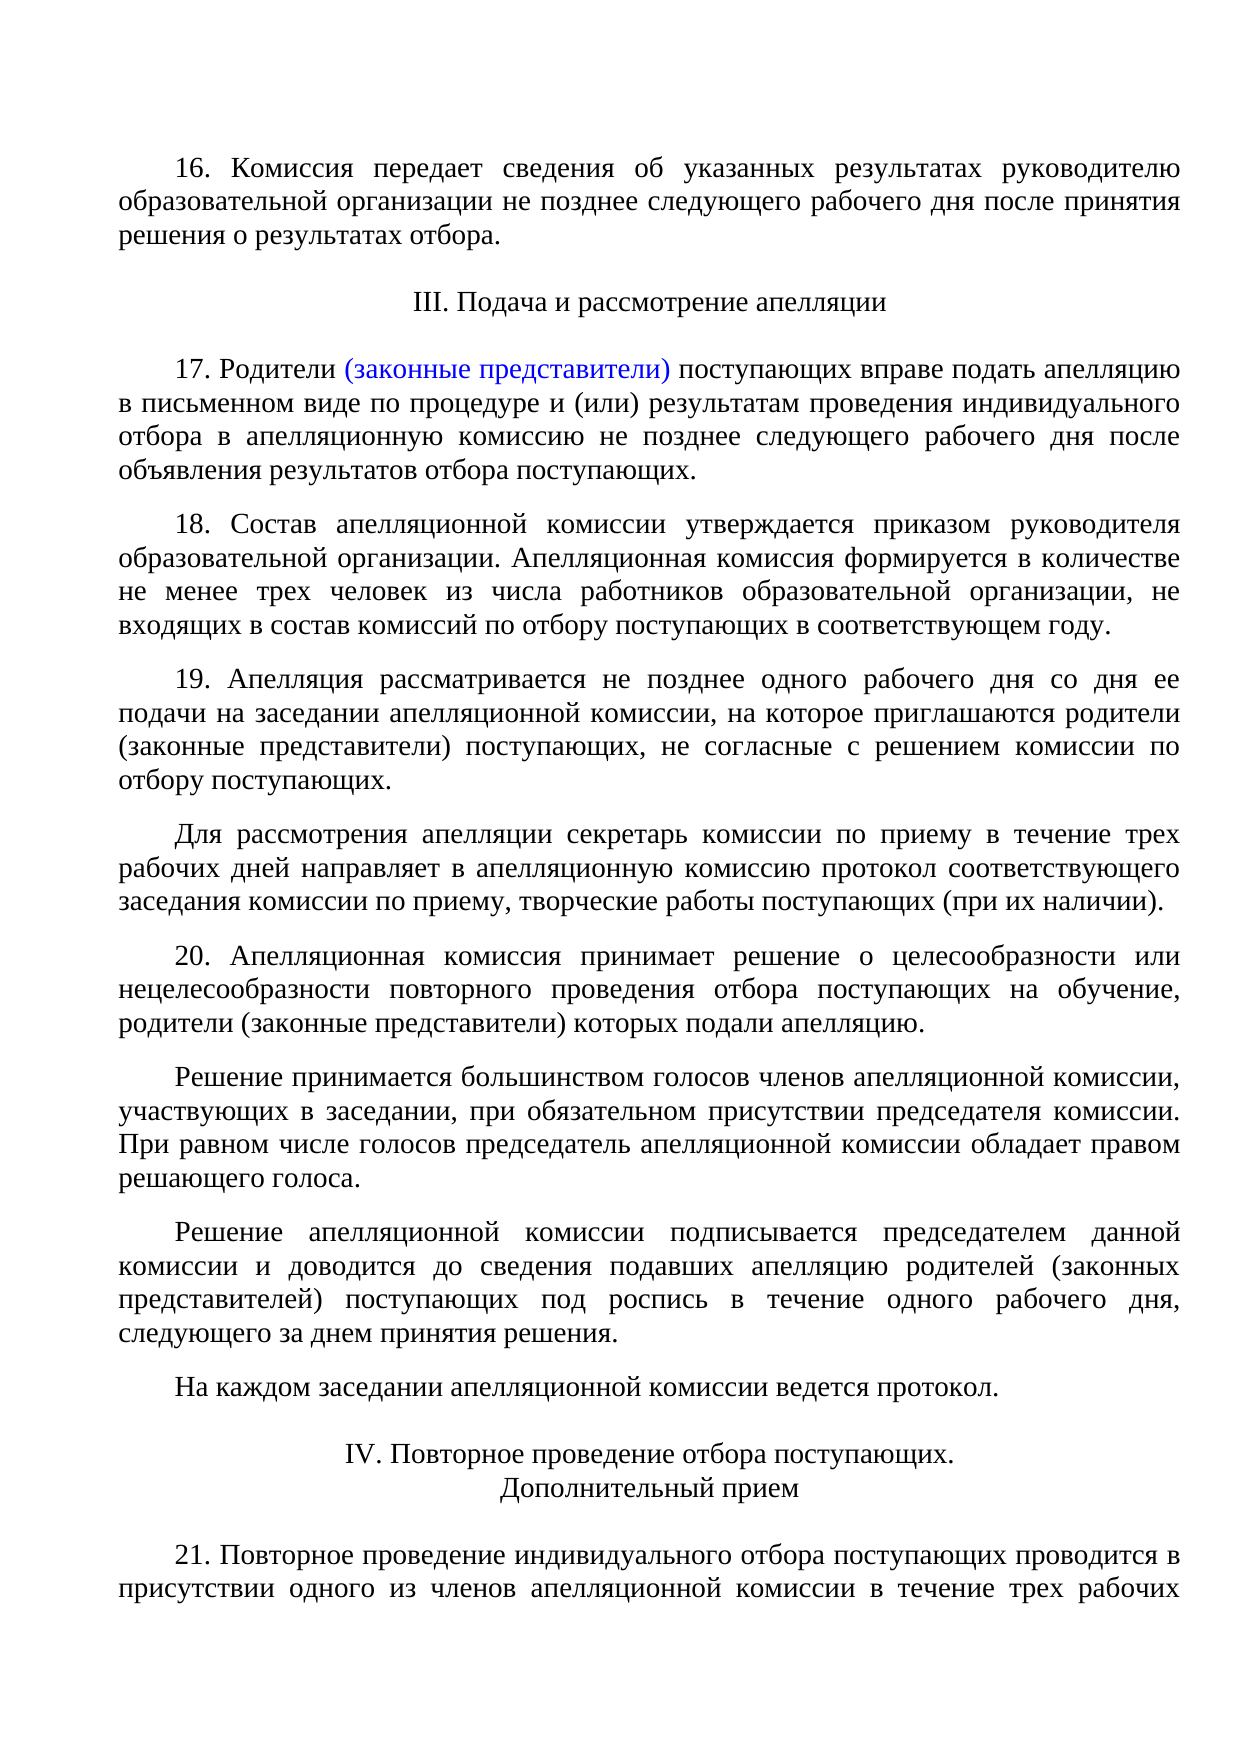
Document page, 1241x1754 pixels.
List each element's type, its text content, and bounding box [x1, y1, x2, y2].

text Решение апелляционной комиссии подписывается председателем данной комиссии и доводится до сведения подавших апелляцию родителей (законных представителей) поступающих под роспись в течение одного рабочего дня, следующего за днем принятия решения. [118, 1214, 1181, 1348]
text 18. Состав апелляционной комиссии утверждается приказом руководителя образовательной организации. Апелляционная комиссия формируется в количестве не менее трех человек из числа работников образовательной организации, не входящих в состав комиссий по отбору поступающих в соответствующем году. [118, 506, 1181, 640]
text 16. Комиссия передает сведения об указанных результатах руководителю образовательной организации не позднее следующего рабочего дня после принятия решения о результатах отбора. [118, 150, 1181, 251]
text III. Подача и рассмотрение апелляции [118, 284, 1181, 318]
text IV. Повторное проведение отбора поступающих. [118, 1436, 1181, 1470]
text Для рассмотрения апелляции секретарь комиссии по приему в течение трех рабочих дней направляет в апелляционную комиссию протокол соответствующего заседания комиссии по приему, творческие работы поступающих (при их наличии). [118, 816, 1181, 917]
text Дополнительный прием [118, 1470, 1181, 1503]
text 20. Апелляционная комиссия принимает решение о целесообразности или нецелесообразности повторного проведения отбора поступающих на обучение, родители (законные представители) которых подали апелляцию. [118, 938, 1181, 1038]
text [118, 1537, 1181, 1604]
text Решение принимается большинством голосов членов апелляционной комиссии, участвующих в заседании, при обязательном присутствии председателя комиссии. При равном числе голосов председатель апелляционной комиссии обладает правом решающего голоса. [118, 1059, 1181, 1193]
text На каждом заседании апелляционной комиссии ведется протокол. [118, 1369, 1181, 1403]
text 17. Родители (законные представители) поступающих вправе подать апелляцию в письменном виде по процедуре и (или) результатам проведения индивидуального отбора в апелляционную комиссию не позднее следующего рабочего дня после объявления результатов отбора поступающих. [118, 351, 1181, 485]
text 19. Апелляция рассматривается не позднее одного рабочего дня со дня ее подачи на заседании апелляционной комиссии, на которое приглашаются родители (законные представители) поступающих, не согласные с решением комиссии по отбору поступающих. [118, 661, 1181, 795]
